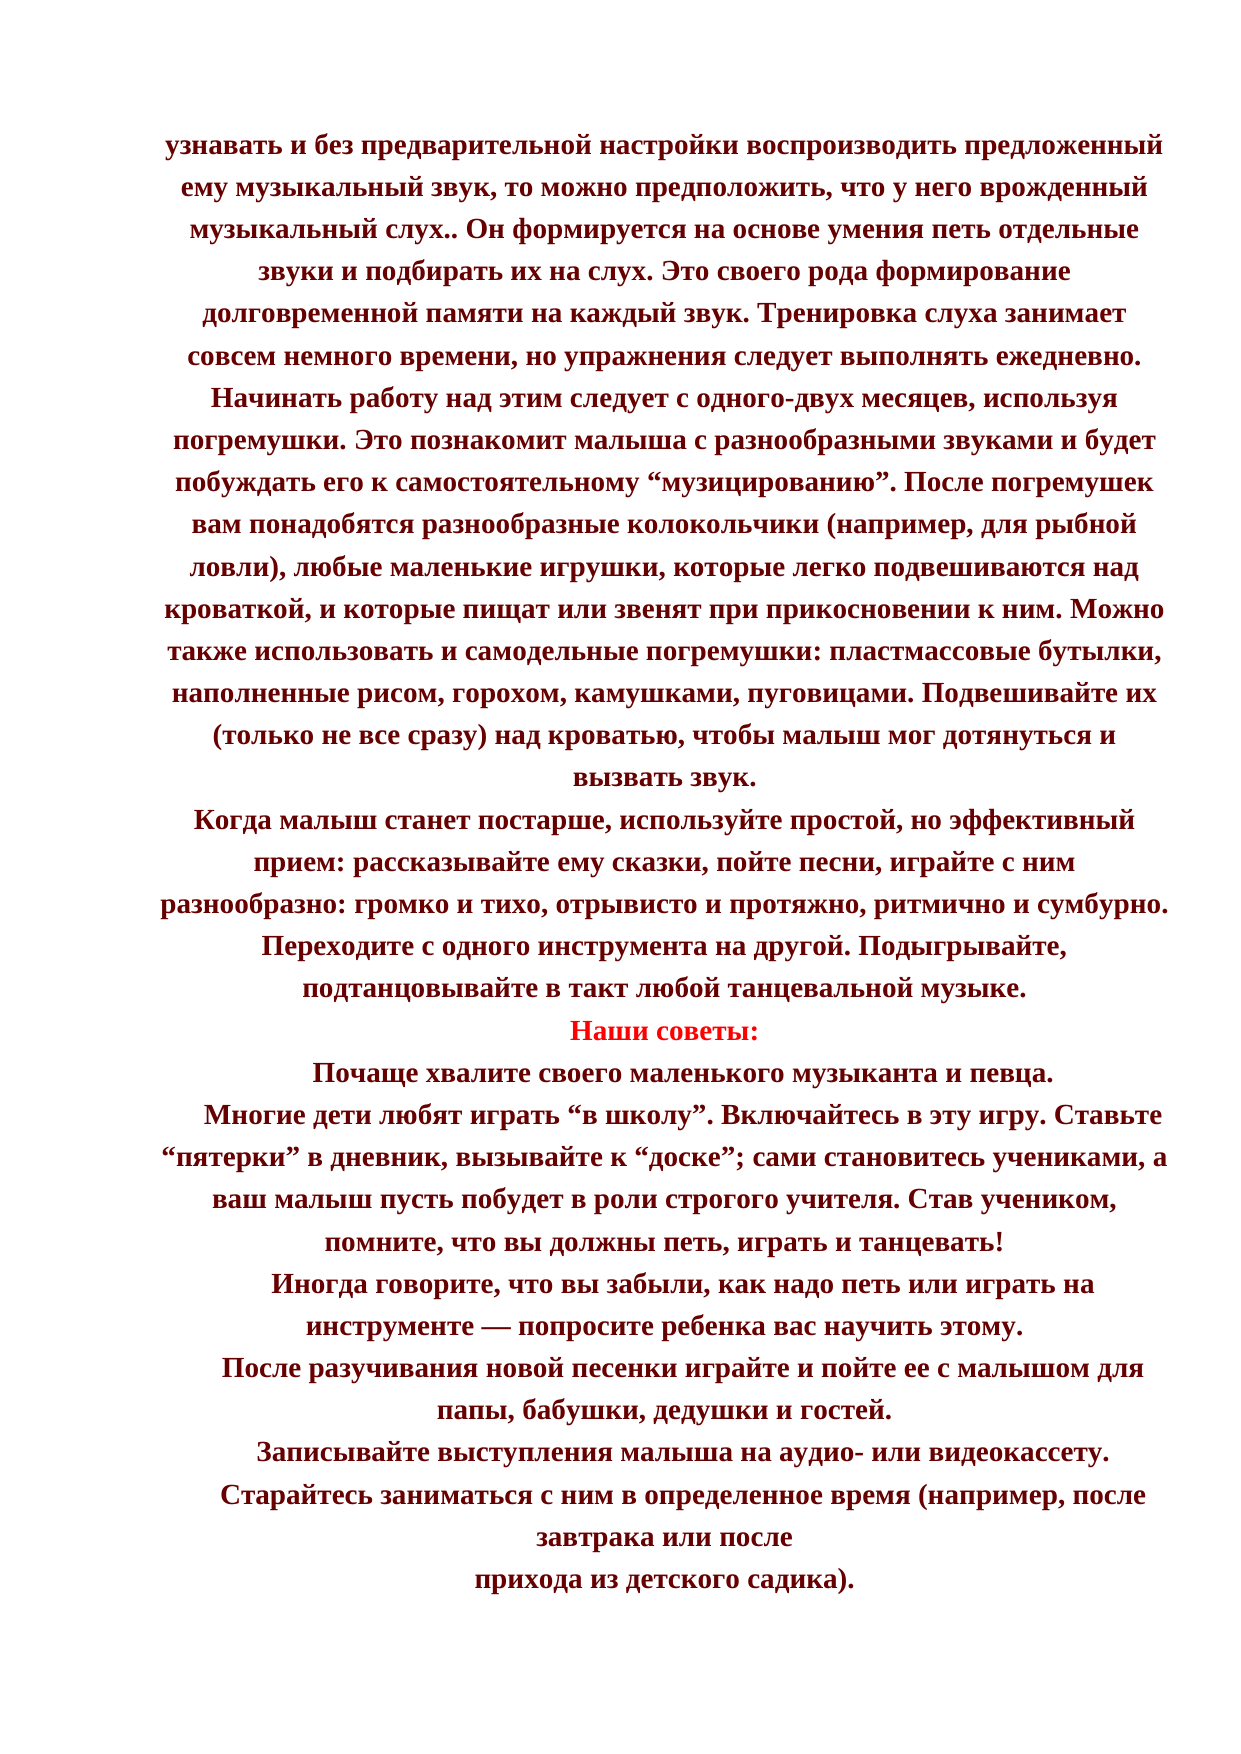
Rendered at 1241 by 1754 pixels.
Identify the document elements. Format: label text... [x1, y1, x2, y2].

text прихода из детского садика). [158, 1552, 1170, 1595]
text  Многие дети любят играть “в школу”. Включайтесь в эту игру. Ставьте “пятерки” в дневник, вызывайте к “доске”; сами становитесь учениками, а ваш малыш пусть побудет в роли строгого учителя. Став учеником, помните, что вы должны петь, играть и танцевать! [158, 1088, 1170, 1257]
text  Иногда говорите, что вы забыли, как надо петь или играть на инструменте — попросите ребенка вас научить этому. [158, 1257, 1170, 1342]
text  После разучивания новой песенки играйте и пойте ее с малышом для папы, бабушки, дедушки и гостей. [158, 1342, 1170, 1426]
text  Записывайте выступления малыша на аудио- или видеокассету. [158, 1426, 1170, 1468]
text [158, 118, 1170, 1004]
text  Почаще хвалите своего маленького музыканта и певца. [158, 1046, 1170, 1088]
text  Старайтесь заниматься с ним в определенное время (например, после завтрака или после [158, 1468, 1170, 1552]
text Наши советы: [158, 1004, 1170, 1046]
